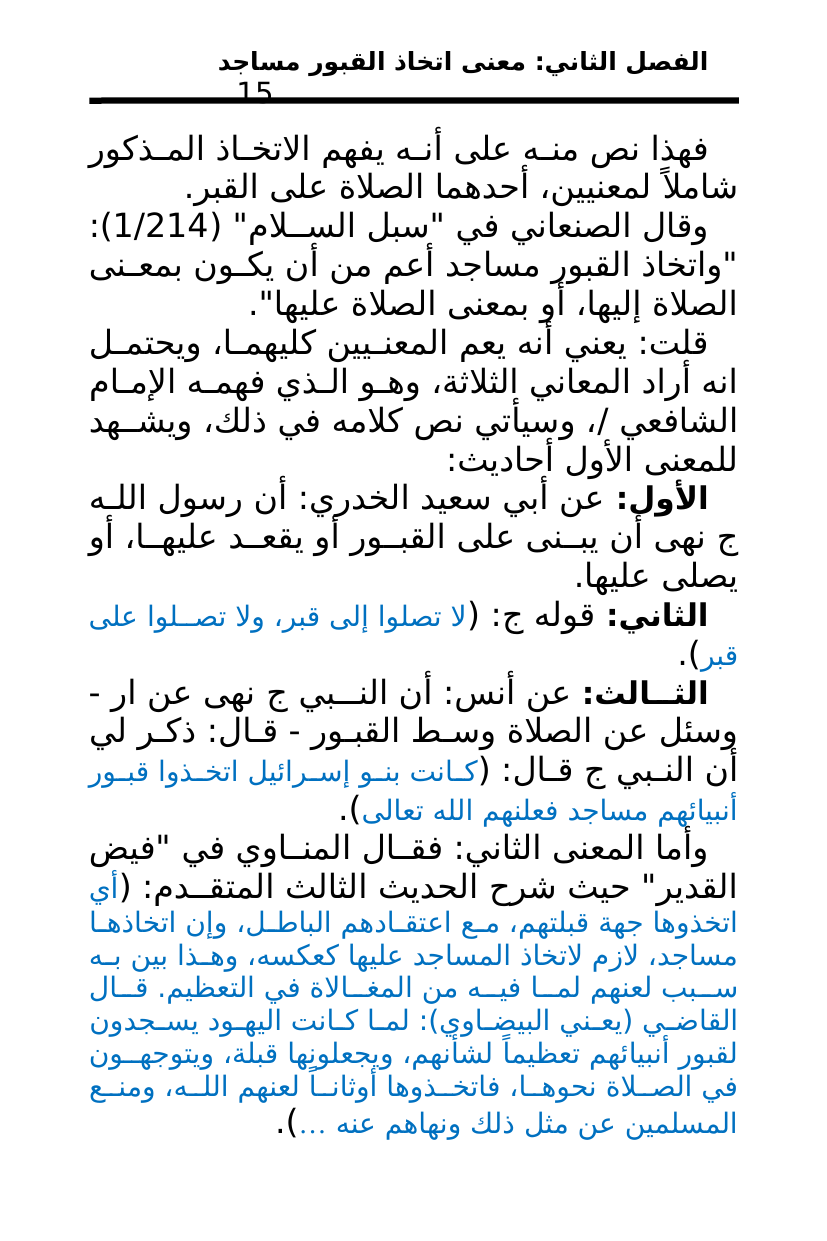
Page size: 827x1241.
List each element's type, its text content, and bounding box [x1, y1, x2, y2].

text وقال الصنعاني في "سبل السلام" (1/214): "واتخاذ القبور مساجد أعم من أن يكون بمعنى الصلاة إليها، أو بمعنى الصلاة عليها". [89, 207, 738, 323]
text الثالث: عن أنس: أن النبي ج نهى عن ار - وسئل عن الصلاة وسط القبور - قال: ذكر لي أن النبي ج قال: (كانت بنو إسرائيل اتخذوا قبور أنبيائهم مساجد فعلنهم الله تعالى). [89, 673, 738, 828]
text وأما المعنى الثاني: فقال المناوي في "فيض القدير" حيث شرح الحديث الثالث المتقدم: (أي اتخذوها جهة قبلتهم، مع اعتقادهم الباطل، وإن اتخاذها مساجد، لازم لاتخاذ المساجد عليها كعكسه، وهذا بين به سبب لعنهم لما فيه من المغالاة في التعظيم. قال القاضي (يعني البيضاوي): لما كانت اليهود يسجدون لقبور أنبيائهم تعظيماً لشأنهم، ويجعلونها قبلة، ويتوجهون في الصلاة نحوها، فاتخذوها أوثاناً لعنهم الله، ومنع المسلمين عن مثل ذلك ونهاهم عنه …). [89, 828, 738, 1141]
text الثاني: قوله ج: (لا تصلوا إلى قبر، ولا تصلوا على قبر). [89, 595, 738, 673]
text فهذا نص منه على أنه يفهم الاتخاذ المذكور شاملاً لمعنيين، أحدهما الصلاة على القبر. [89, 129, 738, 207]
text الأول: عن أبي سعيد الخدري: أن رسول الله ج نهى أن يبنى على القبور أو يقعد عليها، أو يصلى عليها. [89, 479, 738, 595]
text قلت: يعني أنه يعم المعنيين كليهما، ويحتمل انه أراد المعاني الثلاثة، وهو الذي فهمه الإمام الشافعي /، وسيأتي نص كلامه في ذلك، ويشهد للمعنى الأول أحاديث: [89, 323, 738, 479]
